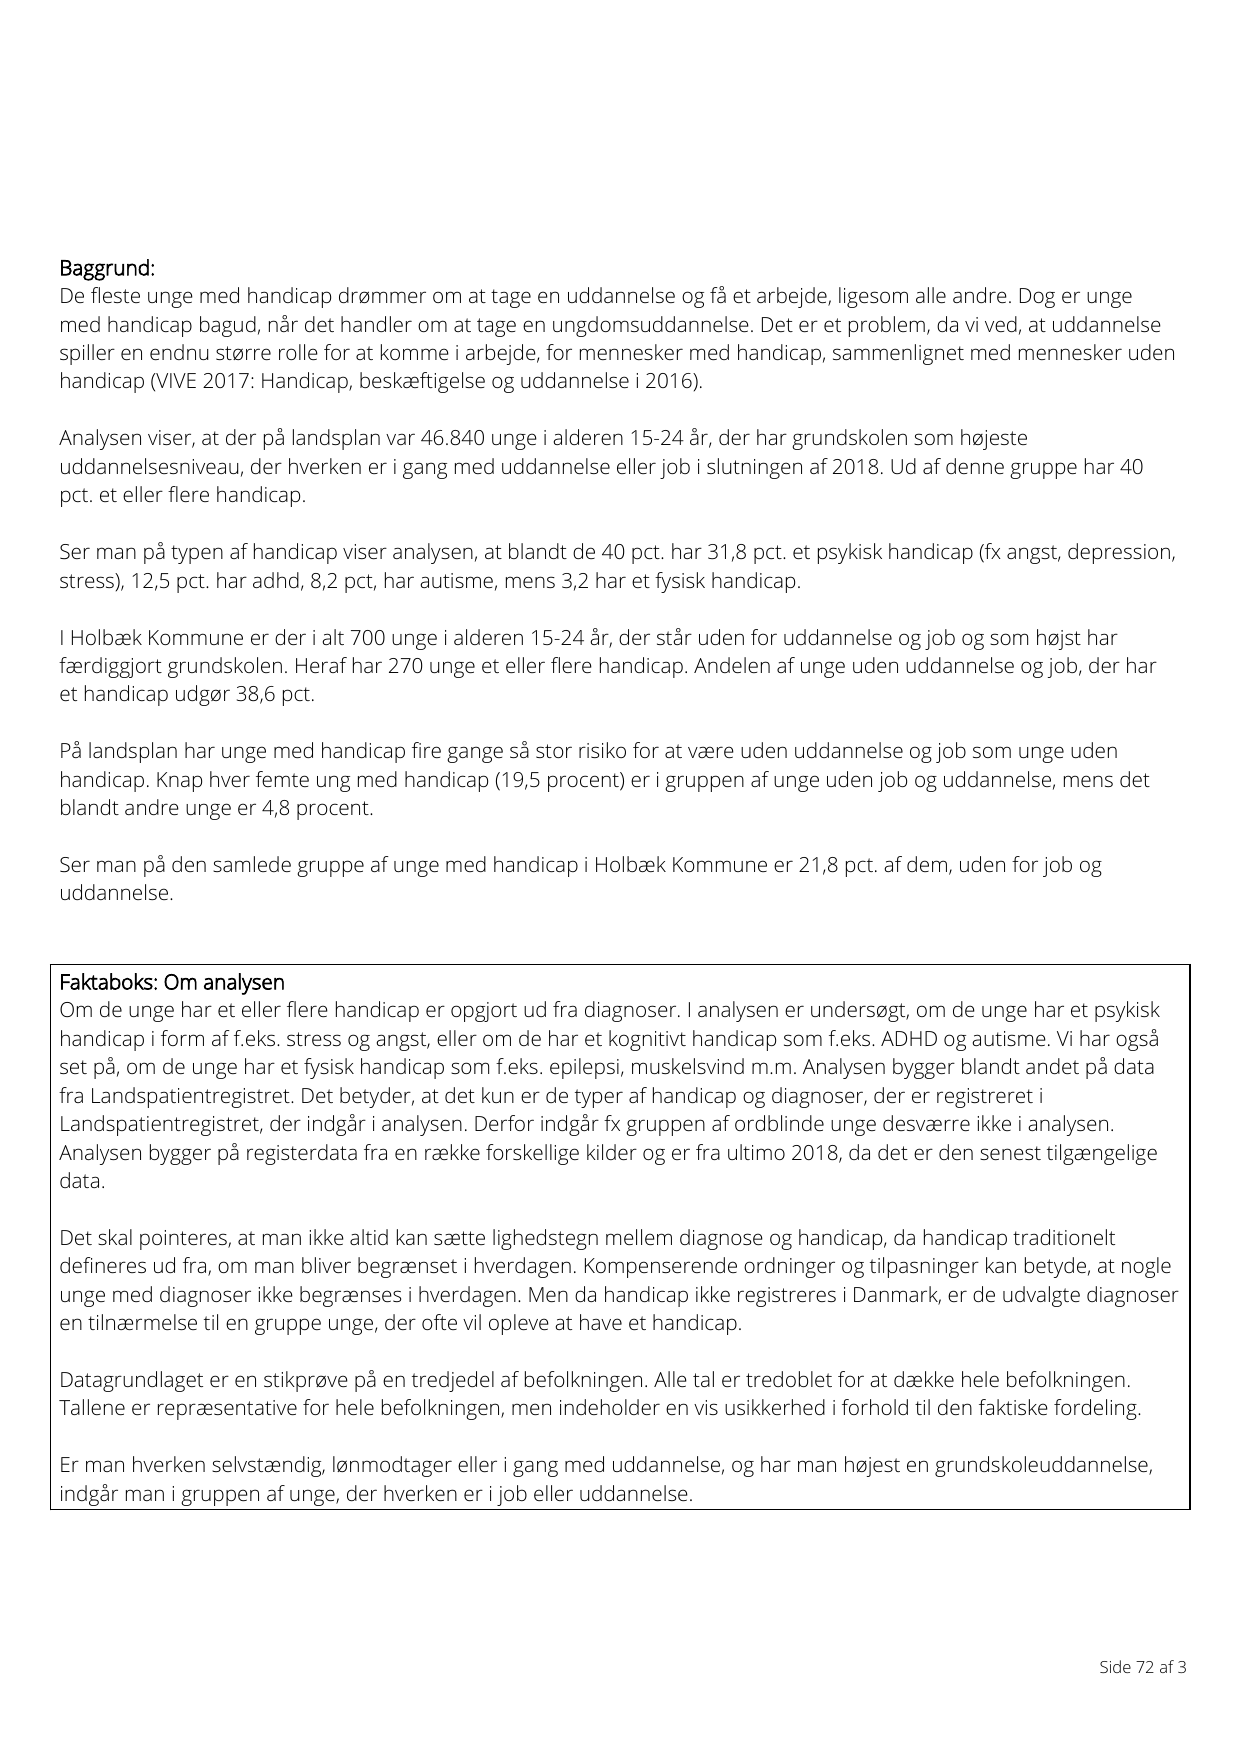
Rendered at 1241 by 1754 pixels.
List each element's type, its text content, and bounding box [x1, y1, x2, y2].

text Datagrundlaget er en stikprøve på en tredjedel af befolkningen. Alle tal er tredoblet for at dække hele befolkningen. Tallene er repræsentative for hele befolkningen, men indeholder en vis usikkerhed i forhold til den faktiske fordeling. [59, 1365, 1181, 1422]
text Faktaboks: Om analysen [51, 965, 1189, 995]
text Er man hverken selvstændig, lønmodtager eller i gang med uddannelse, og har man højest en grundskoleuddannelse, indgår man i gruppen af unge, der hverken er i job eller uddannelse. [51, 1447, 1189, 1509]
text Baggrund: [59, 224, 1181, 281]
text På landsplan har unge med handicap fire gange så stor risiko for at være uden uddannelse og job som unge uden handicap. Knap hver femte ung med handicap (19,5 procent) er i gruppen af unge uden job og uddannelse, mens det blandt andre unge er 4,8 procent. [59, 736, 1181, 822]
text I Holbæk Kommune er der i alt 700 unge i alderen 15-24 år, der står uden for uddannelse og job og som højst har færdiggjort grundskolen. Heraf har 270 unge et eller flere handicap. Andelen af unge uden uddannelse og job, der har et handicap udgør 38,6 pct. [59, 623, 1181, 708]
text Ser man på den samlede gruppe af unge med handicap i Holbæk Kommune er 21,8 pct. af dem, uden for job og uddannelse. [59, 850, 1181, 907]
text Om de unge har et eller flere handicap er opgjort ud fra diagnoser. I analysen er undersøgt, om de unge har et psykisk handicap i form af f.eks. stress og angst, eller om de har et kognitivt handicap som f.eks. ADHD og autisme. Vi har også set på, om de unge har et fysisk handicap som f.eks. epilepsi, muskelsvind m.m. Analysen bygger blandt andet på data fra Landspatientregistret. Det betyder, at det kun er de typer af handicap og diagnoser, der er registreret i Landspatientregistret, der indgår i analysen. Derfor indgår fx gruppen af ordblinde unge desværre ikke i analysen. Analysen bygger på registerdata fra en række forskellige kilder og er fra ultimo 2018, da det er den senest tilgængelige data. [59, 995, 1181, 1194]
text Analysen viser, at der på landsplan var 46.840 unge i alderen 15-24 år, der har grundskolen som højeste uddannelsesniveau, der hverken er i gang med uddannelse eller job i slutningen af 2018. Ud af denne gruppe har 40 pct. et eller flere handicap. [59, 423, 1181, 509]
text Det skal pointeres, at man ikke altid kan sætte lighedstegn mellem diagnose og handicap, da handicap traditionelt defineres ud fra, om man bliver begrænset i hverdagen. Kompenserende ordninger og tilpasninger kan betyde, at nogle unge med diagnoser ikke begrænses i hverdagen. Men da handicap ikke registreres i Danmark, er de udvalgte diagnoser en tilnærmelse til en gruppe unge, der ofte vil opleve at have et handicap. [59, 1223, 1181, 1337]
text Ser man på typen af handicap viser analysen, at blandt de 40 pct. har 31,8 pct. et psykisk handicap (fx angst, depression, stress), 12,5 pct. har adhd, 8,2 pct, har autisme, mens 3,2 har et fysisk handicap. [59, 537, 1181, 594]
text De fleste unge med handicap drømmer om at tage en uddannelse og få et arbejde, ligesom alle andre. Dog er unge med handicap bagud, når det handler om at tage en ungdomsuddannelse. Det er et problem, da vi ved, at uddannelse spiller en endnu større rolle for at komme i arbejde, for mennesker med handicap, sammenlignet med mennesker uden handicap (VIVE 2017: Handicap, beskæftigelse og uddannelse i 2016). [59, 281, 1181, 395]
